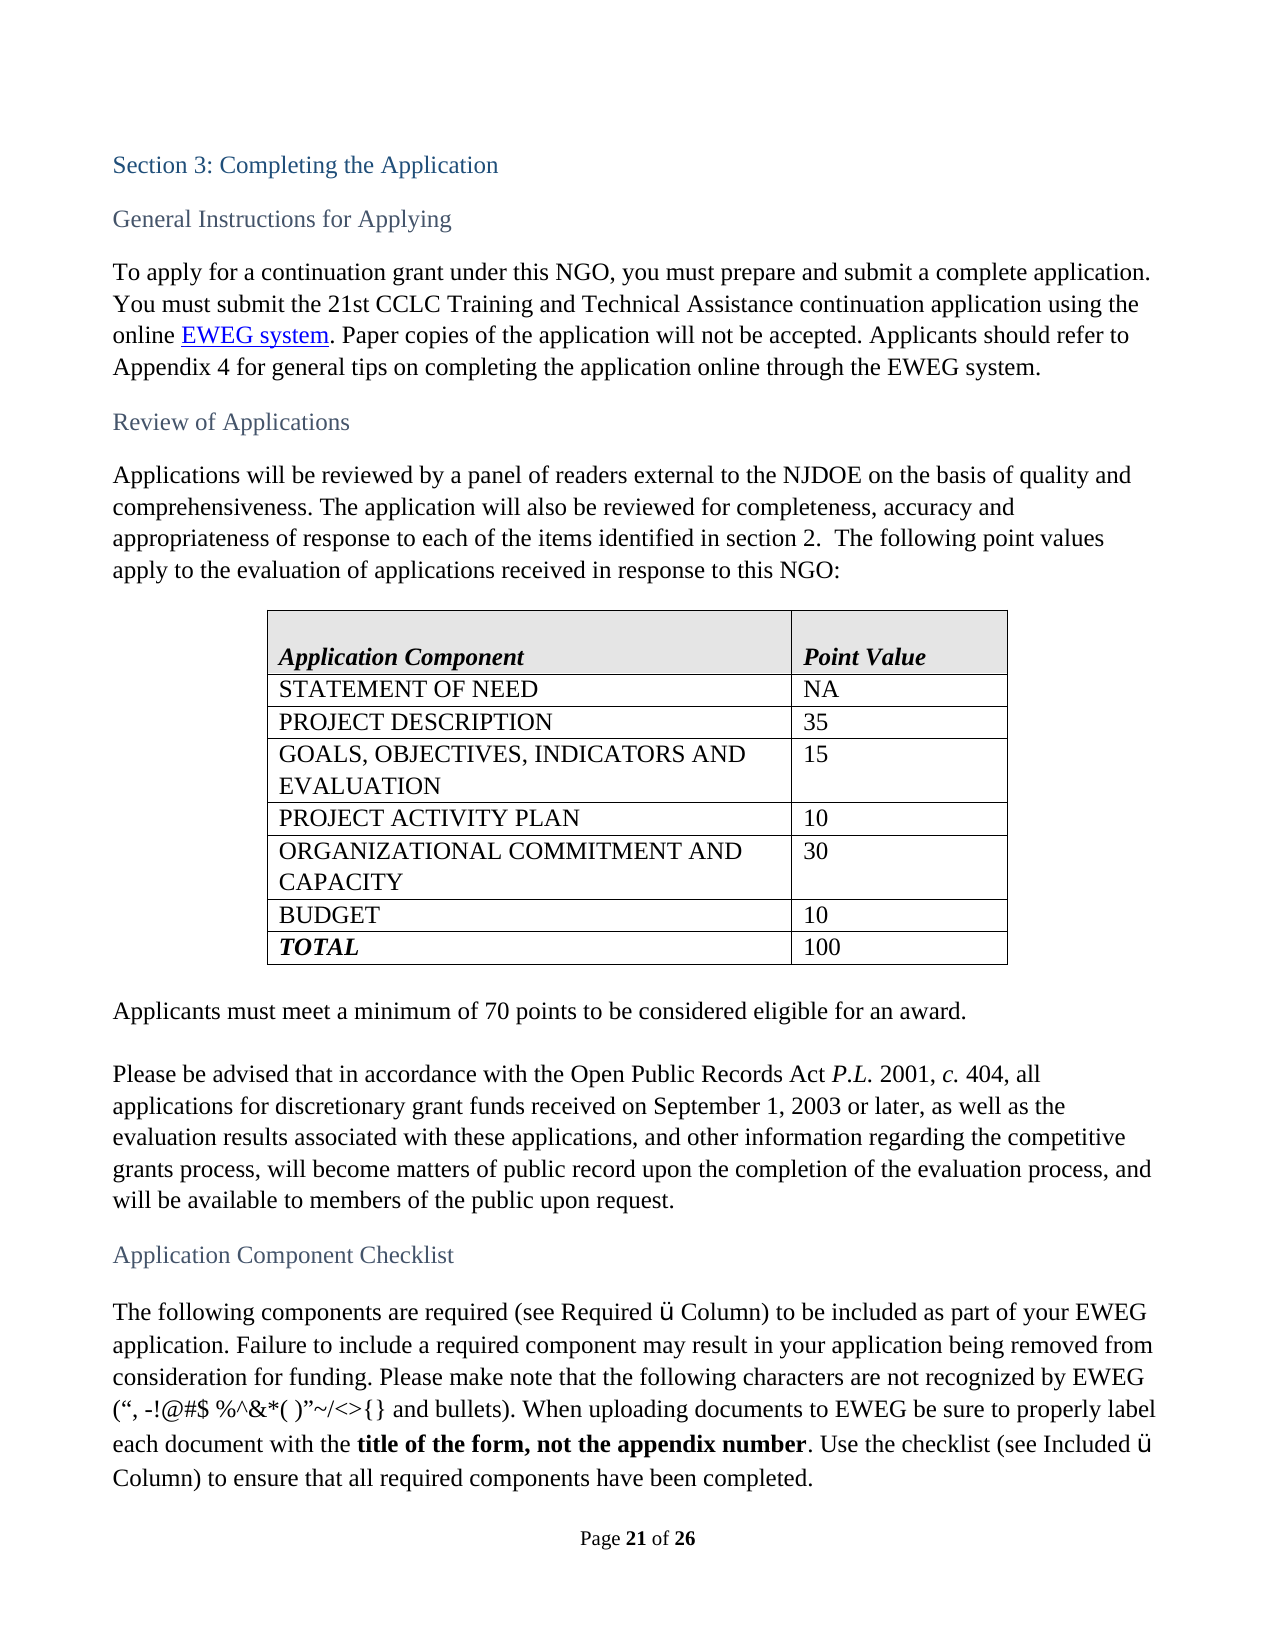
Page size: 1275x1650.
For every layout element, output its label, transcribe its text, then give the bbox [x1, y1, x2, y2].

subtitle General Instructions for Applying [112, 204, 1162, 232]
table_cell PROJECT ACTIVITY PLAN [268, 803, 791, 835]
table_cell 10 [792, 900, 1007, 931]
text To apply for a continuation grant under this NGO, you must prepare and submit a complete application. You must submit the 21st CCLC Training and Technical Assistance continuation application using the online EWEG system. Paper copies of the application will not be accepted. Applicants should refer to Appendix 4 for general tips on completing the application online through the EWEG system. [112, 257, 1162, 381]
table_cell BUDGET [268, 900, 791, 931]
text Please be advised that in accordance with the Open Public Records Act P.L. 2001, c. 404, all applications for discretionary grant funds received on September 1, 2003 or later, as well as the evaluation results associated with these applications, and other information regarding the competitive grants process, will become matters of public record upon the completion of the evaluation process, and will be available to members of the public upon request. [112, 1059, 1162, 1214]
text Applications will be reviewed by a panel of readers external to the NJDOE on the basis of quality and comprehensiveness. The application will also be reviewed for completeness, accuracy and appropriateness of response to each of the items identified in section 2. The following point values apply to the evaluation of applications received in response to this NGO: [112, 460, 1162, 584]
text The following components are required (see Required ü Column) to be included as part of your EWEG application. Failure to include a required component may result in your application being removed from consideration for funding. Please make note that the following characters are not recognized by EWEG (“, -!@#$ %^&*( )”~/<>{} and bullets). When uploading documents to EWEG be sure to properly label each document with the title of the form, not the appendix number. Use the checklist (see Included ü Column) to ensure that all required components have been completed. [112, 1294, 1162, 1491]
table_cell 15 [792, 739, 1007, 802]
table_cell 35 [792, 707, 1007, 738]
table_cell STATEMENT OF NEED [268, 675, 791, 706]
table_cell 100 [792, 932, 1007, 963]
table_cell 30 [792, 836, 1007, 899]
subtitle Application Component Checklist [112, 1240, 1162, 1269]
subtitle Section 3: Completing the Application [112, 150, 1162, 179]
table_cell 10 [792, 803, 1007, 835]
text Applicants must meet a minimum of 70 points to be considered eligible for an award. [112, 996, 1162, 1025]
subtitle Review of Applications [112, 407, 1162, 435]
table_header Application Component [268, 611, 791, 673]
table_cell PROJECT DESCRIPTION [268, 707, 791, 738]
table_cell NA [792, 675, 1007, 706]
table_cell TOTAL [268, 932, 791, 963]
table_header Point Value [792, 611, 1007, 673]
table_cell GOALS, OBJECTIVES, INDICATORS AND EVALUATION [268, 739, 791, 802]
table_cell ORGANIZATIONAL COMMITMENT AND CAPACITY [268, 836, 791, 899]
